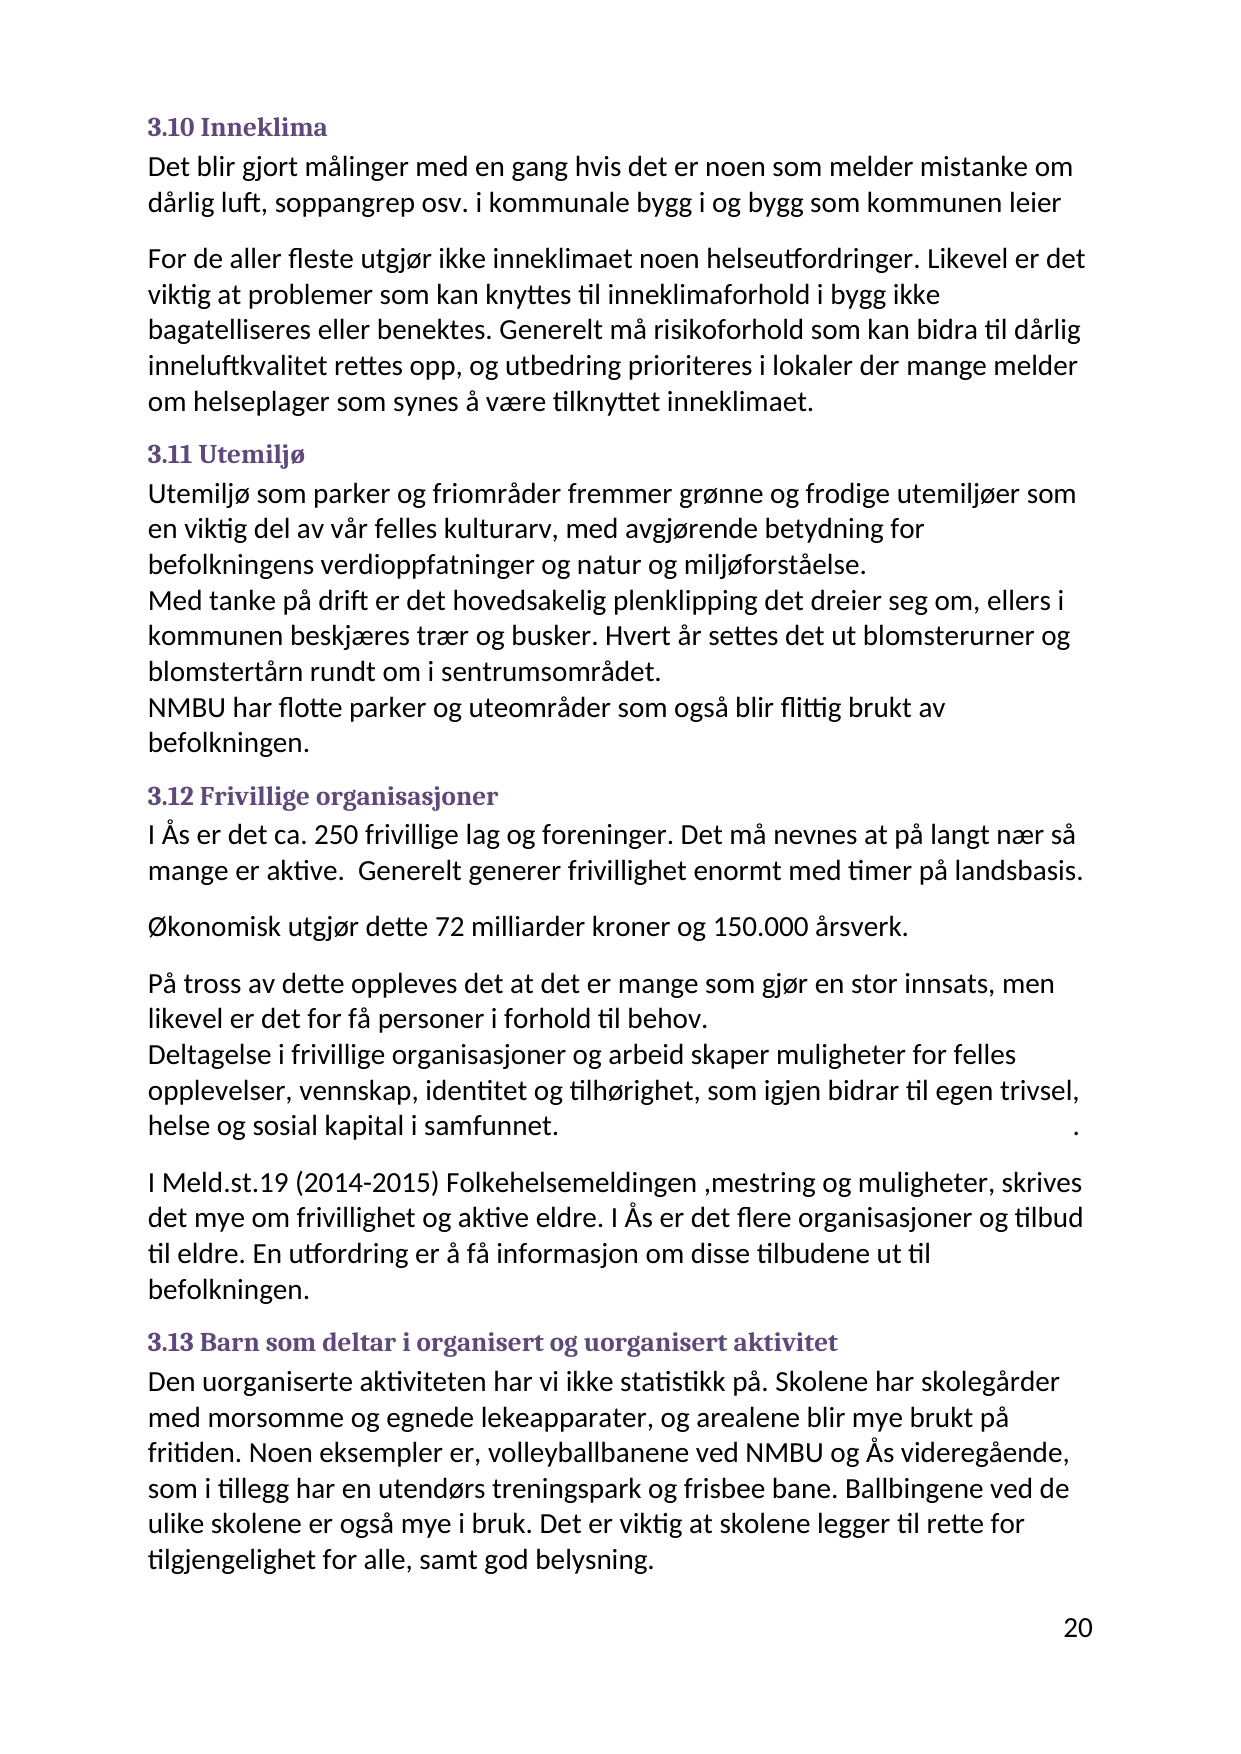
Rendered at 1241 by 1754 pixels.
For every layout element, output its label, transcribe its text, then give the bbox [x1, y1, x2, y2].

subtitle 3.10 Inneklima [148, 112, 1093, 143]
subtitle 3.12 Frivillige organisasjoner [148, 781, 1093, 812]
text For de aller fleste utgjør ikke inneklimaet noen helseutfordringer. Likevel er det viktig at problemer som kan knyttes til inneklimaforhold i bygg ikke bagatelliseres eller benektes. Generelt må risikoforhold som kan bidra til dårlig inneluftkvalitet rettes opp, og utbedring prioriteres i lokaler der mange melder om helseplager som synes å være tilknyttet inneklimaet. [148, 240, 1093, 418]
text På tross av dette oppleves det at det er mange som gjør en stor innsats, men likevel er det for få personer i forhold til behov. Deltagelse i frivillige organisasjoner og arbeid skaper muligheter for felles opplevelser, vennskap, identitet og tilhørighet, som igjen bidrar til egen trivsel, helse og sosial kapital i samfunnet. . [148, 965, 1093, 1143]
text Den uorganiserte aktiviteten har vi ikke statistikk på. Skolene har skolegårder med morsomme og egnede lekeapparater, og arealene blir mye brukt på fritiden. Noen eksempler er, volleyballbanene ved NMBU og Ås videregående, som i tillegg har en utendørs treningspark og frisbee bane. Ballbingene ved de ulike skolene er også mye i bruk. Det er viktig at skolene legger til rette for tilgjengelighet for alle, samt god belysning. [148, 1363, 1093, 1577]
subtitle 3.11 Utemiljø [148, 439, 1093, 470]
text NMBU har flotte parker og uteområder som også blir flittig brukt av befolkningen. [148, 689, 1093, 760]
subtitle 3.13 Barn som deltar i organisert og uorganisert aktivitet [148, 1327, 1093, 1358]
text Utemiljø som parker og friområder fremmer grønne og frodige utemiljøer som en viktig del av vår felles kulturarv, med avgjørende betydning for befolkningens verdioppfatninger og natur og miljøforståelse. [148, 475, 1093, 582]
text I Meld.st.19 (2014-2015) Folkehelsemeldingen ,mestring og muligheter, skrives det mye om frivillighet og aktive eldre. I Ås er det flere organisasjoner og tilbud til eldre. En utfordring er å få informasjon om disse tilbudene ut til befolkningen. [148, 1164, 1093, 1306]
text Det blir gjort målinger med en gang hvis det er noen som melder mistanke om dårlig luft, soppangrep osv. i kommunale bygg i og bygg som kommunen leier [148, 148, 1093, 219]
text Med tanke på drift er det hovedsakelig plenklipping det dreier seg om, ellers i kommunen beskjæres trær og busker. Hvert år settes det ut blomsterurner og blomstertårn rundt om i sentrumsområdet. [148, 582, 1093, 689]
text Økonomisk utgjør dette 72 milliarder kroner og 150.000 årsverk. [148, 908, 1093, 944]
text I Ås er det ca. 250 frivillige lag og foreninger. Det må nevnes at på langt nær så mange er aktive. Generelt generer frivillighet enormt med timer på landsbasis. [148, 816, 1093, 888]
